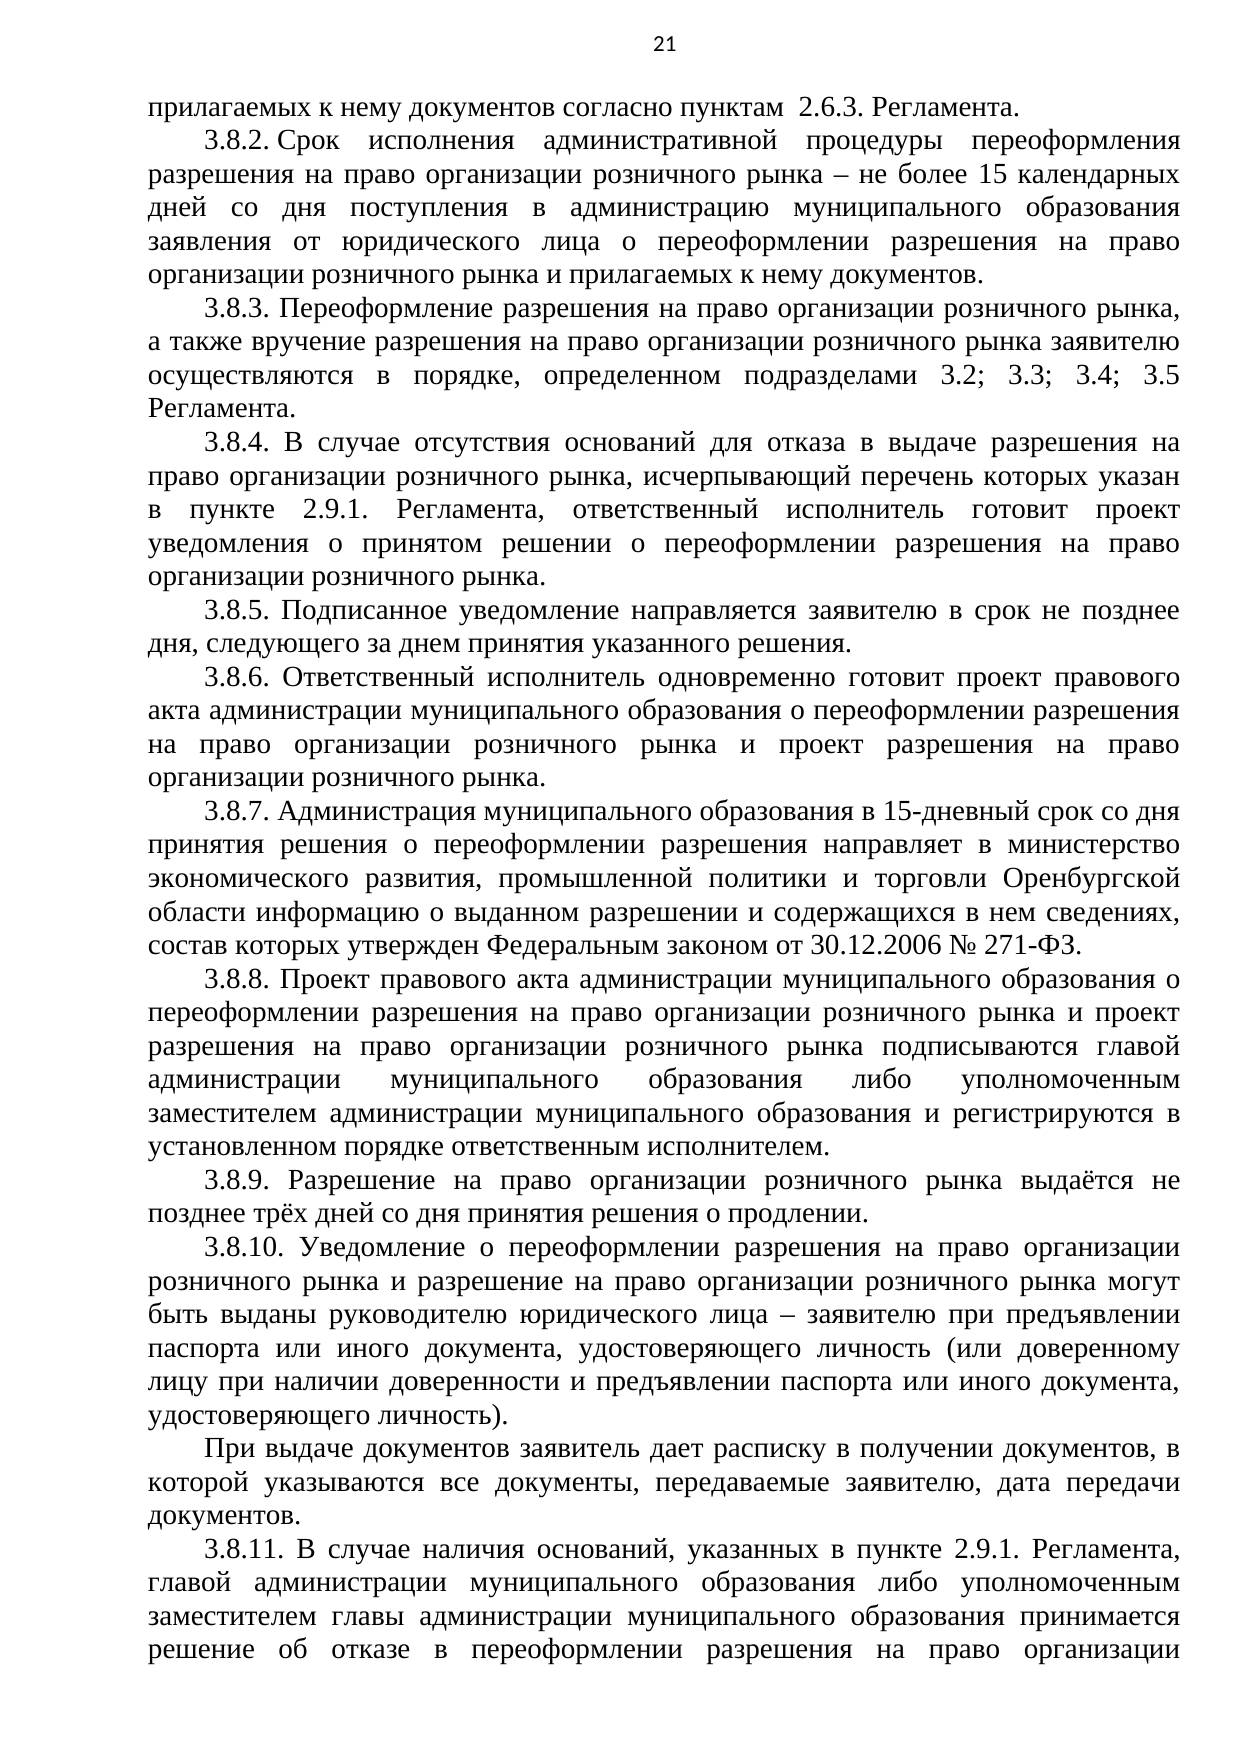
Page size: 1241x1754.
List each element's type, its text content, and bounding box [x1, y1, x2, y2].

text 3.8.8. Проект правового акта администрации муниципального образования о переоформлении разрешения на право организации розничного рынка и проект разрешения на право организации розничного рынка подписываются главой администрации муниципального образования либо уполномоченным заместителем администрации муниципального образования и регистрируются в установленном порядке ответственным исполнителем. [148, 961, 1181, 1162]
text 3.8.4. В случае отсутствия оснований для отказа в выдаче разрешения на право организации розничного рынка, исчерпывающий перечень которых указан в пункте 2.9.1. Регламента, ответственный исполнитель готовит проект уведомления о принятом решении о переоформлении разрешения на право организации розничного рынка. [148, 424, 1181, 592]
text 3.8.9. Разрешение на право организации розничного рынка выдаётся не позднее трёх дней со дня принятия решения о продлении. [148, 1162, 1181, 1229]
text При выдаче документов заявитель дает расписку в получении документов, в которой указываются все документы, передаваемые заявителю, дата передачи документов. [148, 1430, 1181, 1531]
text 3.8.10. Уведомление о переоформлении разрешения на право организации розничного рынка и разрешение на право организации розничного рынка могут быть выданы руководителю юридического лица – заявителю при предъявлении паспорта или иного документа, удостоверяющего личность (или доверенному лицу при наличии доверенности и предъявлении паспорта или иного документа, удостоверяющего личность). [148, 1229, 1181, 1430]
text 3.8.7. Администрация муниципального образования в 15-дневный срок со дня принятия решения о переоформлении разрешения направляет в министерство экономического развития, промышленной политики и торговли Оренбургской области информацию о выданном разрешении и содержащихся в нем сведениях, состав которых утвержден Федеральным законом от 30.12.2006 № 271-ФЗ. [148, 793, 1181, 961]
text 3.8.2. Срок исполнения административной процедуры переоформления разрешения на право организации розничного рынка – не более 15 календарных дней со дня поступления в администрацию муниципального образования заявления от юридического лица о переоформлении разрешения на право организации розничного рынка и прилагаемых к нему документов. [148, 122, 1181, 290]
text 3.8.5. Подписанное уведомление направляется заявителю в срок не позднее дня, следующего за днем принятия указанного решения. [148, 592, 1181, 659]
text 3.8.6. Ответственный исполнитель одновременно готовит проект правового акта администрации муниципального образования о переоформлении разрешения на право организации розничного рынка и проект разрешения на право организации розничного рынка. [148, 659, 1181, 793]
text 3.8.3. Переоформление разрешения на право организации розничного рынка, а также вручение разрешения на право организации розничного рынка заявителю осуществляются в порядке, определенном подразделами 3.2; 3.3; 3.4; 3.5 Регламента. [148, 290, 1181, 424]
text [148, 89, 1181, 122]
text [148, 1531, 1181, 1665]
